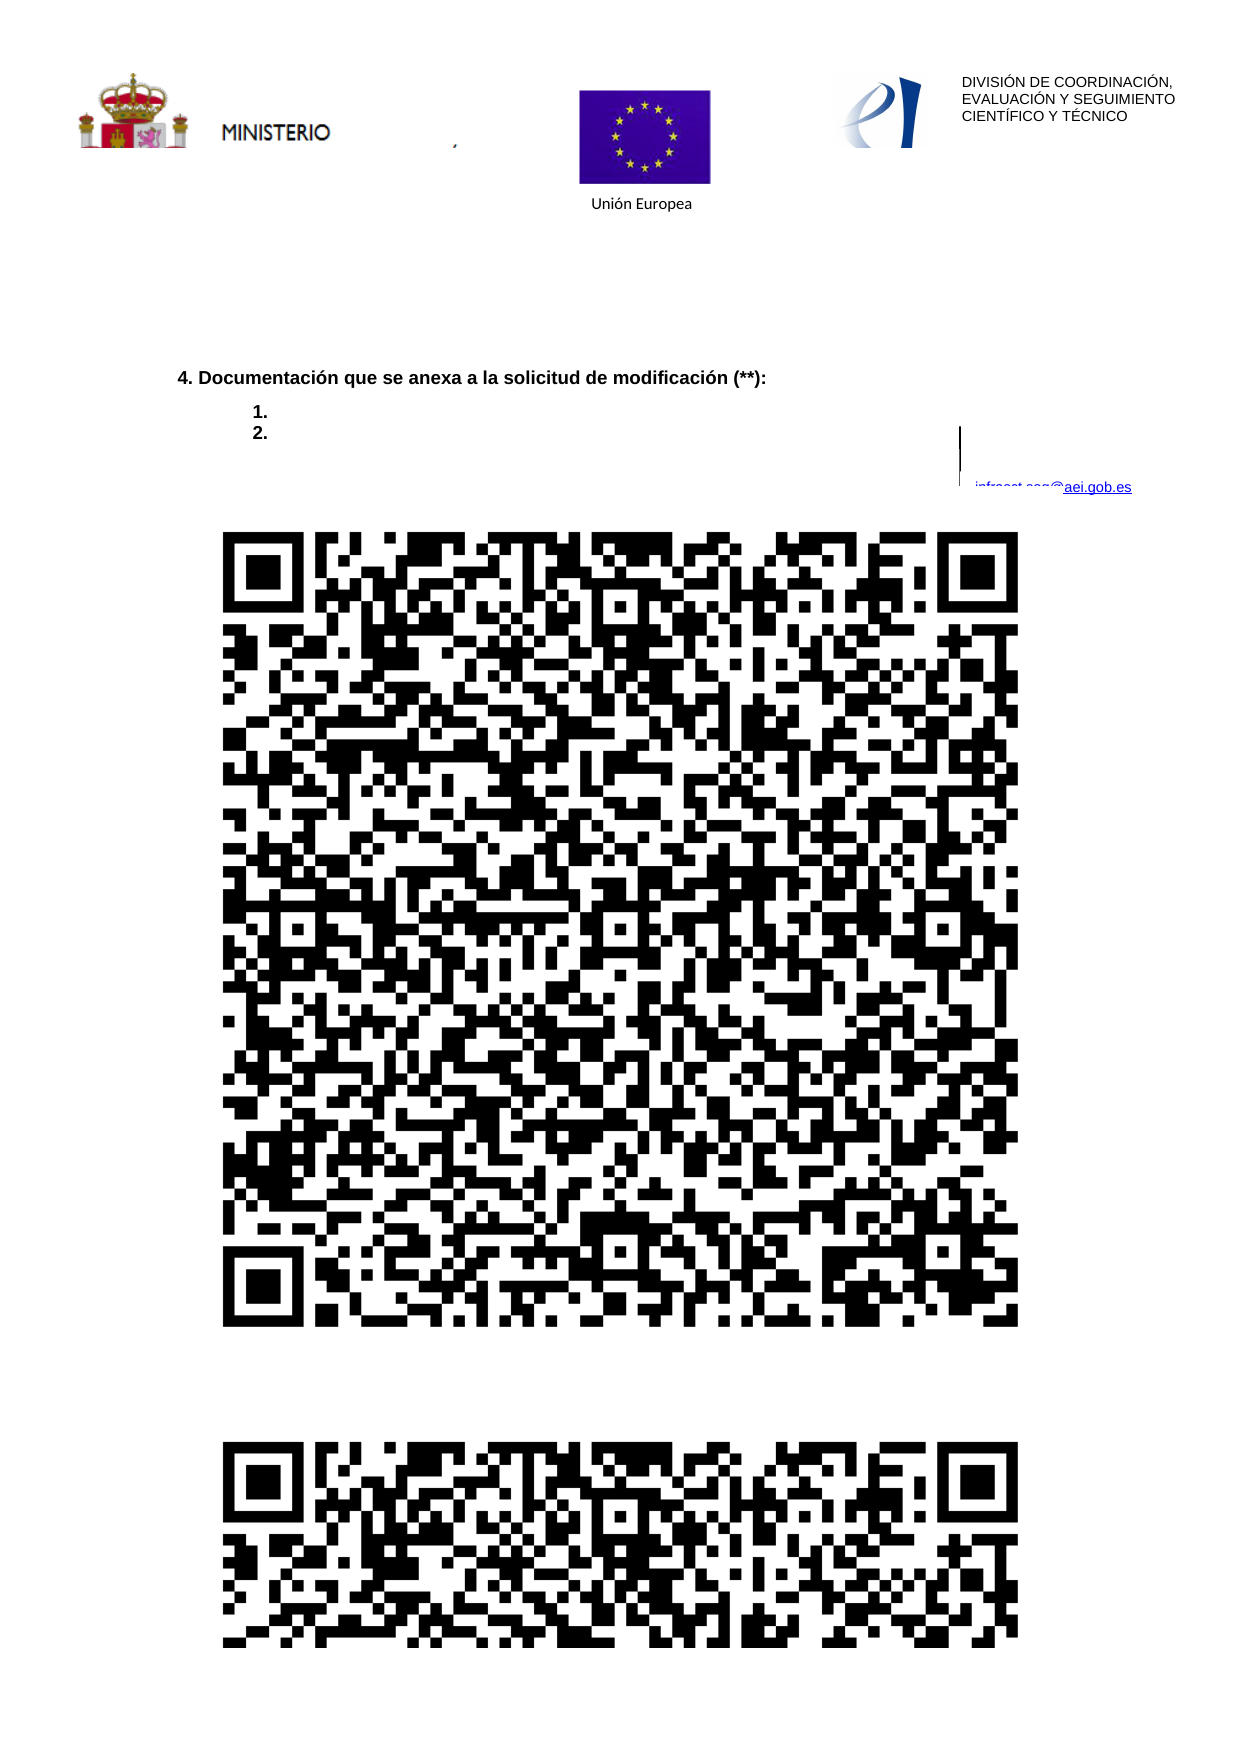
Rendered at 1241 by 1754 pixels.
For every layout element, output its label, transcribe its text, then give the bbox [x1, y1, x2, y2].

picture [177, 486, 1063, 1373]
picture [74, 73, 493, 148]
picture [579, 90, 711, 184]
text 4. Documentación que se anexa a la solicitud de modificación (**): [177, 366, 1063, 388]
list 2. [252, 422, 1063, 444]
picture [177, 1396, 1063, 1648]
list 1. [252, 401, 1063, 422]
picture [834, 73, 927, 148]
